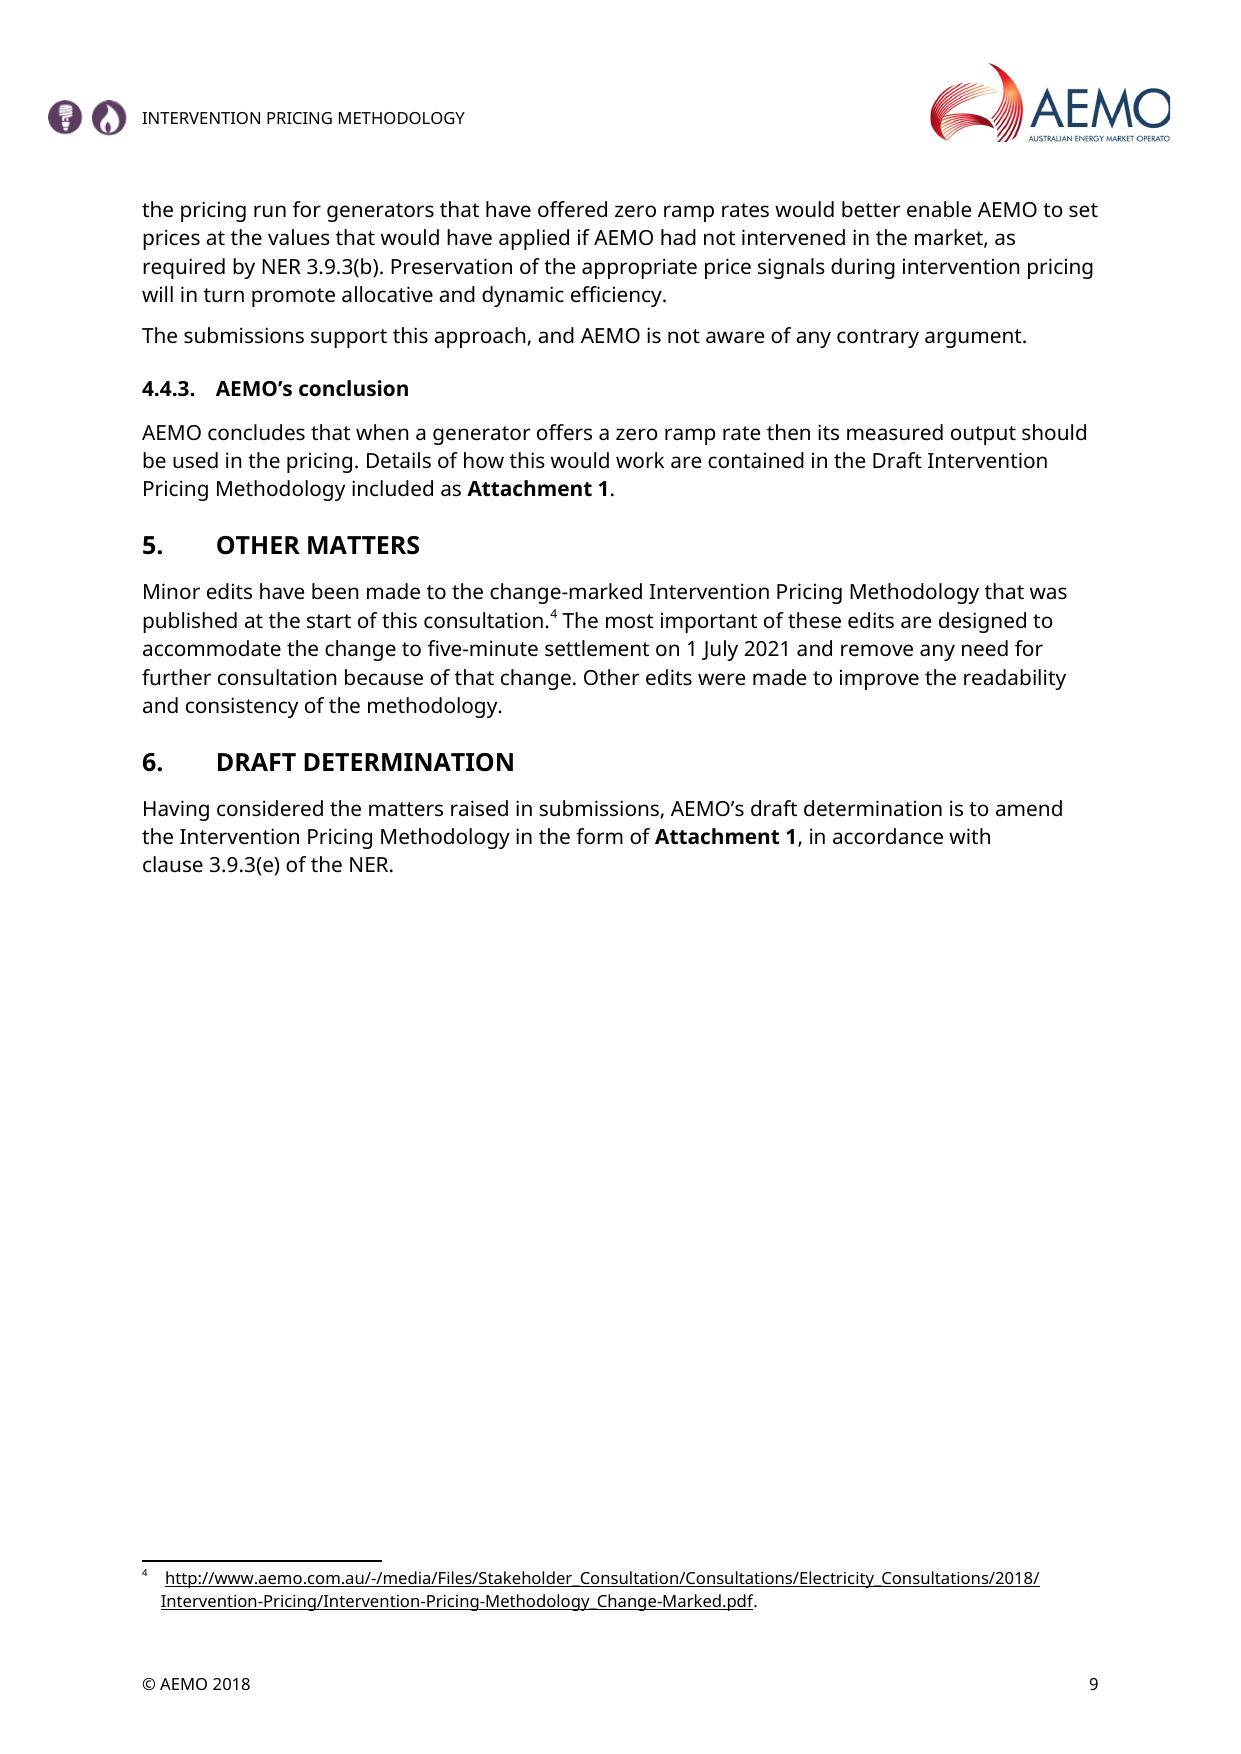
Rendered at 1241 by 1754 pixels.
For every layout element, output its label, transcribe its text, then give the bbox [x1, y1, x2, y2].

text The submissions support this approach, and AEMO is not aware of any contrary argument. [142, 321, 1098, 349]
subtitle Draft Determination [142, 744, 1098, 778]
picture [929, 62, 1170, 141]
text AEMO concludes that when a generator offers a zero ramp rate then its measured output should be used in the pricing. Details of how this would work are contained in the Draft Intervention Pricing Methodology included as Attachment 1. [142, 418, 1098, 503]
text Minor edits have been made to the change-marked Intervention Pricing Methodology that was published at the start of this consultation. The most important of these edits are designed to accommodate the change to five-minute settlement on 1 July 2021 and remove any need for further consultation because of that change. Other edits were made to improve the readability and consistency of the methodology. [142, 577, 1098, 719]
subtitle Other Matters [142, 528, 1098, 562]
subtitle AEMO’s conclusion [142, 374, 1098, 403]
text Having considered the matters raised in submissions, AEMO’s draft determination is to amend the Intervention Pricing Methodology in the form of Attachment 1, in accordance with clause 3.9.3(e) of the NER. [142, 794, 1098, 879]
